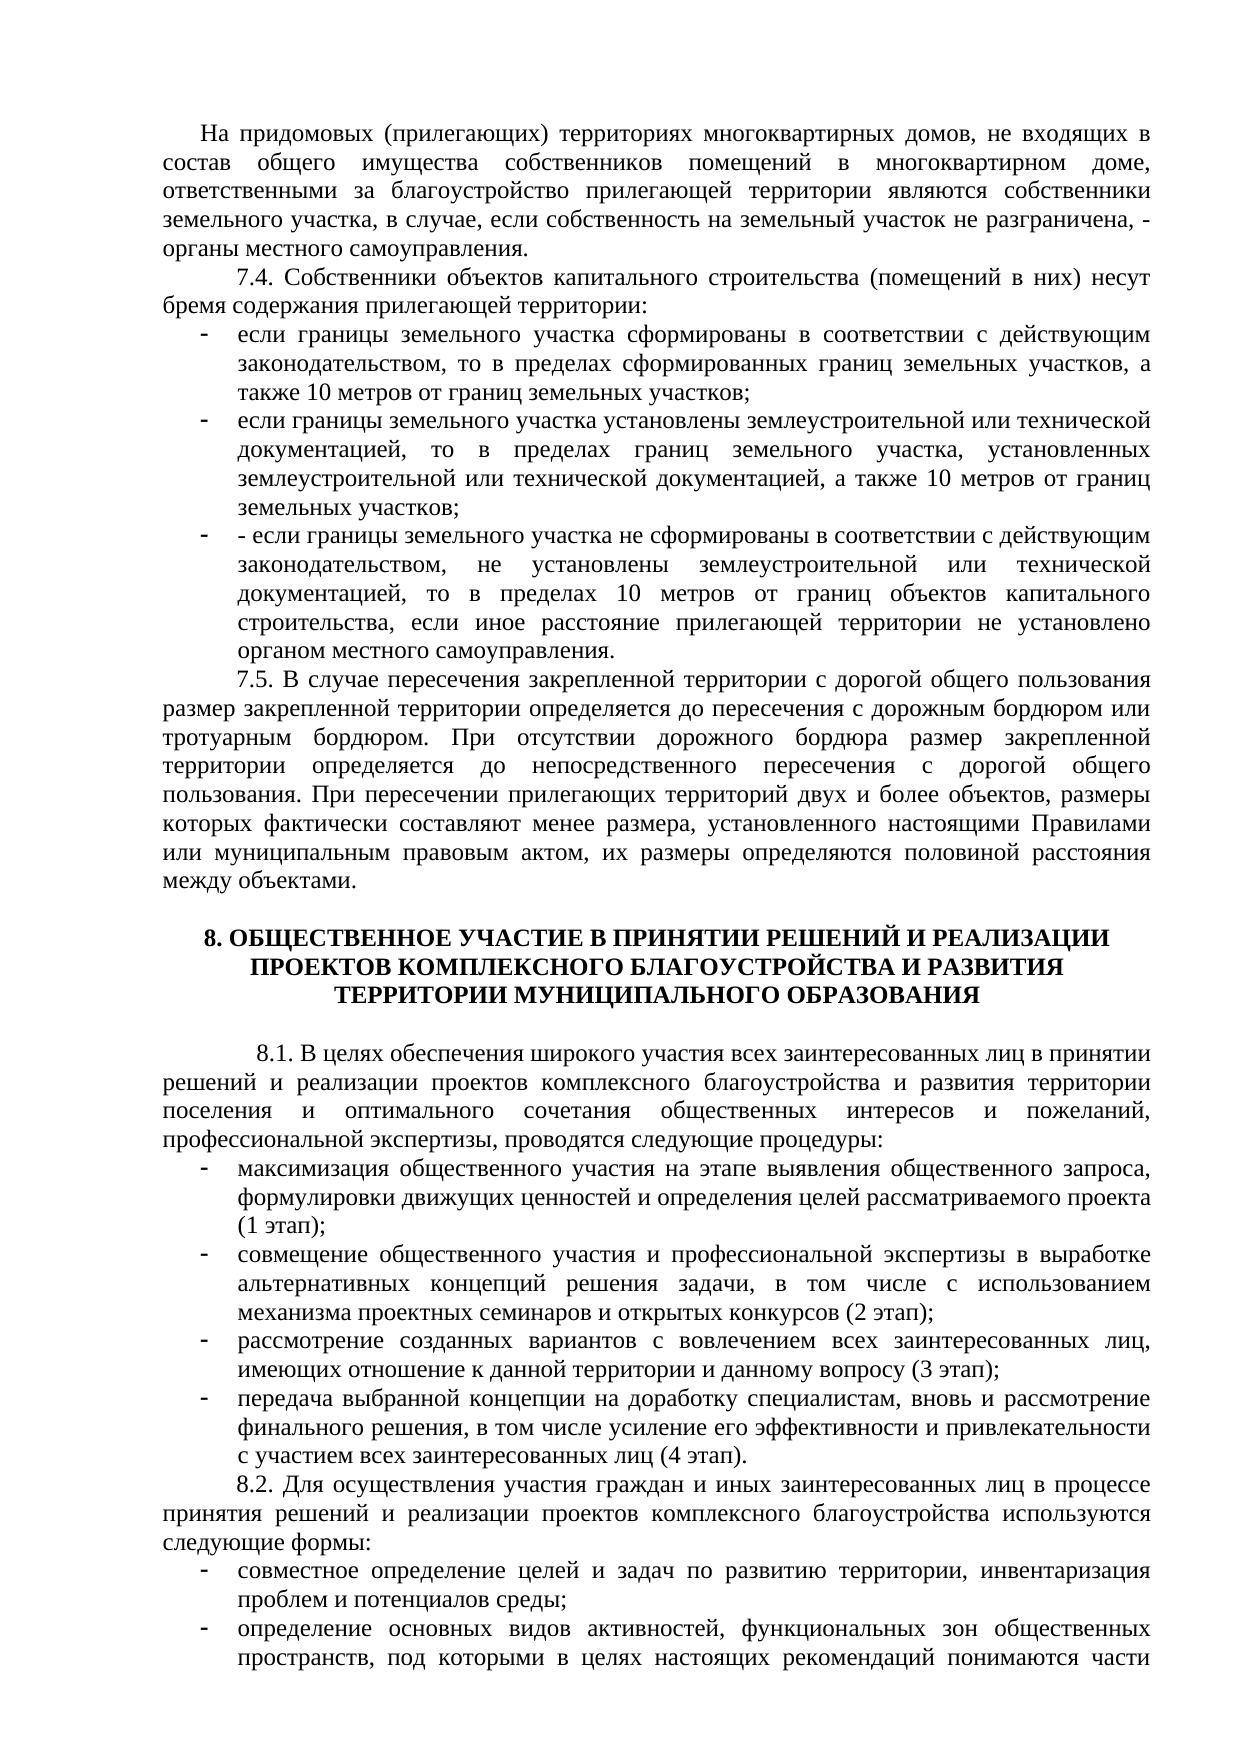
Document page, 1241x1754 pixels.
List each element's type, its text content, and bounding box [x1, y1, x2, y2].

list передача выбранной концепции на доработку специалистам, вновь и рассмотрение финального решения, в том числе усиление его эффективности и привлекательности с участием всех заинтересованных лиц (4 этап). [200, 1383, 1152, 1469]
text 8. ОБЩЕСТВЕННОЕ УЧАСТИЕ В ПРИНЯТИИ РЕШЕНИЙ И РЕАЛИЗАЦИИ ПРОЕКТОВ КОМПЛЕКСНОГО БЛАГОУСТРОЙСТВА И РАЗВИТИЯ ТЕРРИТОРИИ МУНИЦИПАЛЬНОГО ОБРАЗОВАНИЯ [162, 923, 1152, 1009]
text 7.4. Собственники объектов капитального строительства (помещений в них) несут бремя содержания прилегающей территории: [162, 262, 1152, 319]
list рассмотрение созданных вариантов с вовлечением всех заинтересованных лиц, имеющих отношение к данной территории и данному вопросу (3 этап); [200, 1326, 1152, 1383]
text 7.5. В случае пересечения закрепленной территории с дорогой общего пользования размер закрепленной территории определяется до пересечения с дорожным бордюром или тротуарным бордюром. При отсутствии дорожного бордюра размер закрепленной территории определяется до непосредственного пересечения с дорогой общего пользования. При пересечении прилегающих территорий двух и более объектов, размеры которых фактически составляют менее размера, установленного настоящими Правилами или муниципальным правовым актом, их размеры определяются половиной расстояния между объектами. [162, 664, 1152, 894]
list если границы земельного участка установлены землеустроительной или технической документацией, то в пределах границ земельного участка, установленных землеустроительной или технической документацией, а также от границ земельных участков; [200, 406, 1152, 521]
list совместное определение целей и задач по развитию территории, инвентаризация проблем и потенциалов среды; [200, 1556, 1152, 1613]
list если границы земельного участка сформированы в соответствии с действующим законодательством, то в пределах сформированных границ земельных участков, а также от границ земельных участков; [200, 319, 1152, 406]
text 8.2. Для осуществления участия граждан и иных заинтересованных лиц в процессе принятия решений и реализации проектов комплексного благоустройства используются следующие формы: [162, 1469, 1152, 1556]
text На придомовых (прилегающих) территориях многоквартирных домов, не входящих в состав общего имущества собственников помещений в многоквартирном доме, ответственными за благоустройство прилегающей территории являются собственники земельного участка, в случае, если собственность на земельный участок не разграничена, - органы местного самоуправления. [162, 118, 1152, 262]
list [200, 1613, 1152, 1671]
list - если границы земельного участка не сформированы в соответствии с действующим законодательством, не установлены землеустроительной или технической документацией, то в пределах от границ объектов капитального строительства, если иное расстояние прилегающей территории не установлено органом местного самоуправления. [200, 521, 1152, 664]
list максимизация общественного участия на этапе выявления общественного запроса, формулировки движущих ценностей и определения целей рассматриваемого проекта (1 этап); [200, 1153, 1152, 1239]
list совмещение общественного участия и профессиональной экспертизы в выработке альтернативных концепций решения задачи, в том числе с использованием механизма проектных семинаров и открытых конкурсов (2 этап); [200, 1239, 1152, 1326]
text 8.1. В целях обеспечения широкого участия всех заинтересованных лиц в принятии решений и реализации проектов комплексного благоустройства и развития территории поселения и оптимального сочетания общественных интересов и пожеланий, профессиональной экспертизы, проводятся следующие процедуры: [162, 1038, 1152, 1153]
